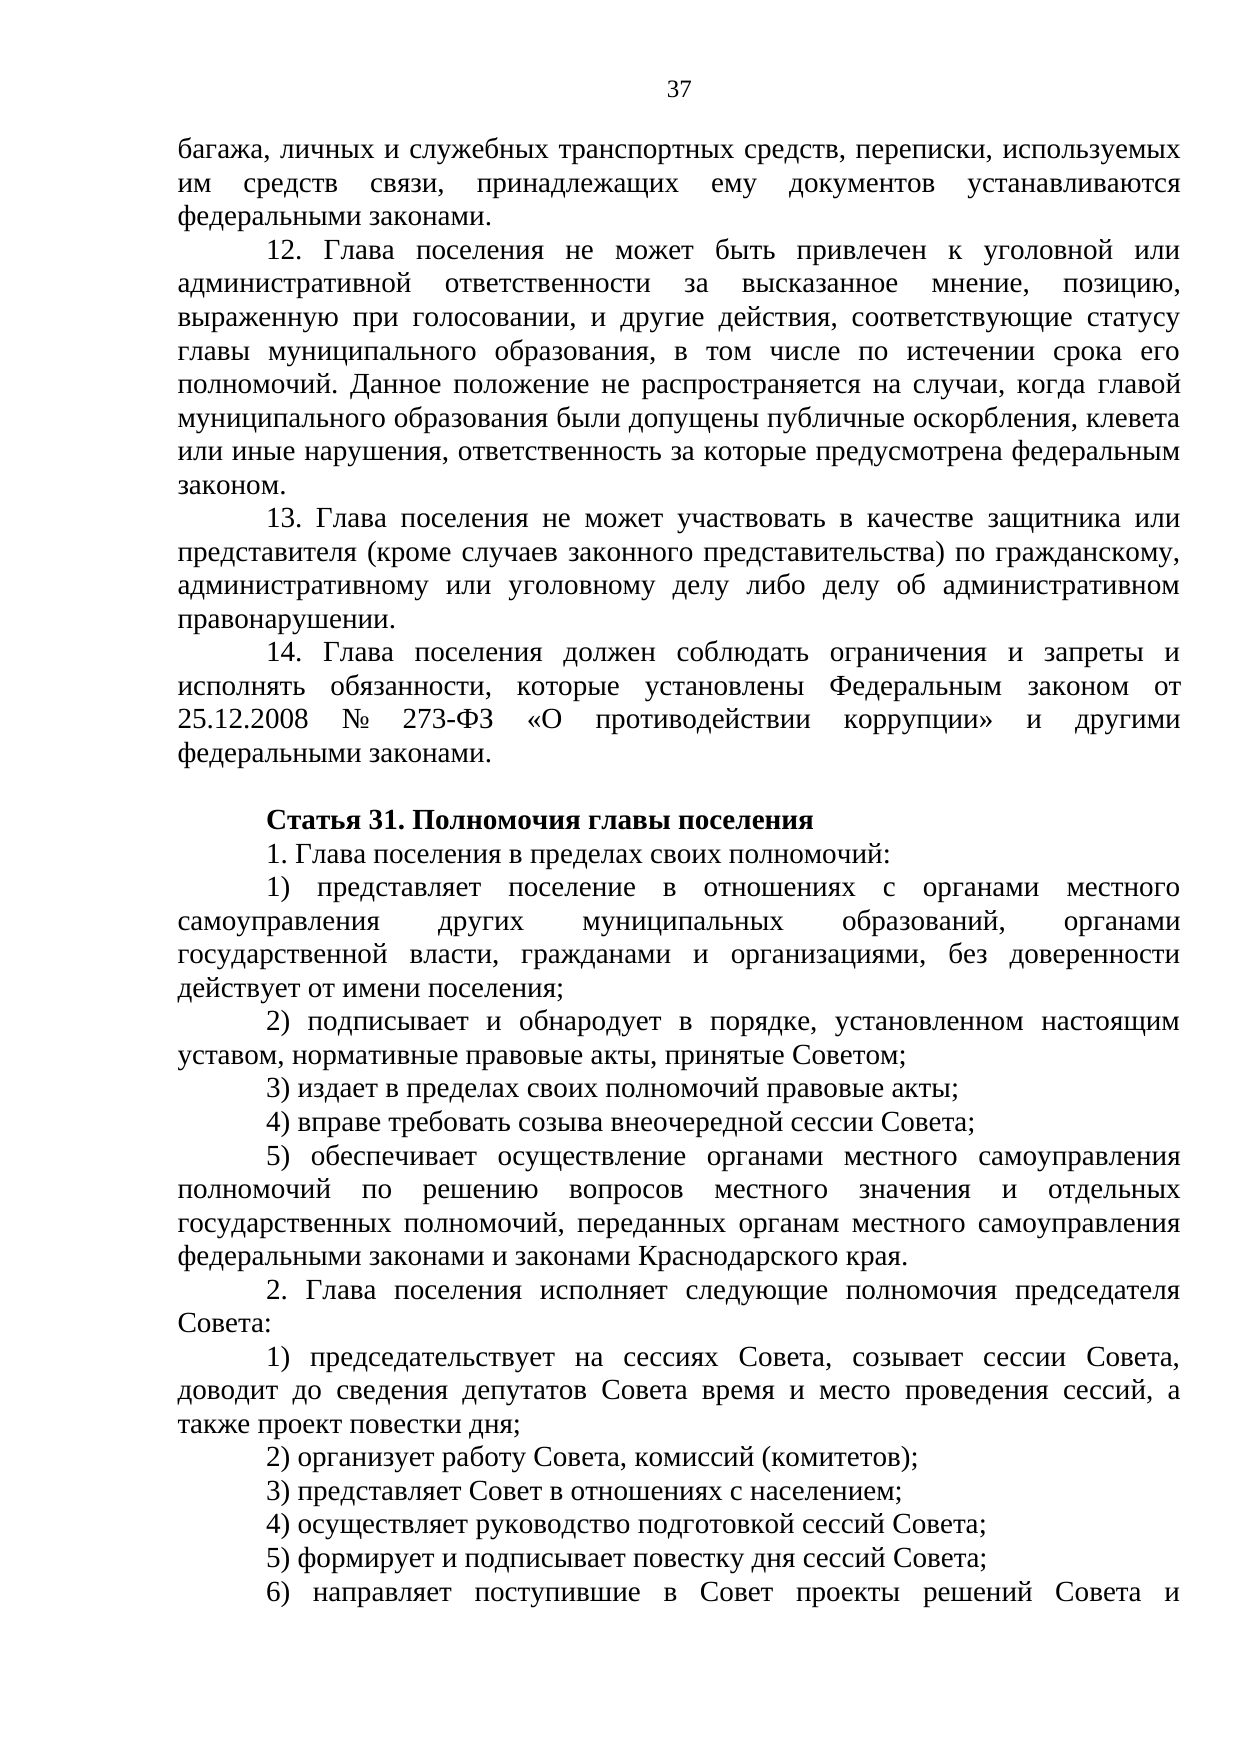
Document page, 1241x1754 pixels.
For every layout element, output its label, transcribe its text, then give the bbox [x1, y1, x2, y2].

text 5) формирует и подписывает повестку дня сессий Совета; [177, 1540, 1181, 1574]
text 1) представляет поселение в отношениях с органами местного самоуправления других муниципальных образований, органами государственной власти, гражданами и организациями, без доверенности действует от имени поселения; [177, 869, 1181, 1003]
text 1) председательствует на сессиях Совета, созывает сессии Совета, доводит до сведения депутатов Совета время и место проведения сессий, а также проект повестки дня; [177, 1339, 1181, 1439]
text 13. Глава поселения не может участвовать в качестве защитника или представителя (кроме случаев законного представительства) по гражданскому, административному или уголовному делу либо делу об административном правонарушении. [177, 500, 1181, 634]
text 4) вправе требовать созыва внеочередной сессии Совета; [177, 1104, 1181, 1138]
text 4) осуществляет руководство подготовкой сессий Совета; [177, 1507, 1181, 1540]
text 3) представляет Совет в отношениях с населением; [177, 1473, 1181, 1507]
text 12. Глава поселения не может быть привлечен к уголовной или административной ответственности за высказанное мнение, позицию, выраженную при голосовании, и другие действия, соответствующие статусу главы муниципального образования, в том числе по истечении срока его полномочий. Данное положение не распространяется на случаи, когда главой муниципального образования были допущены публичные оскорбления, клевета или иные нарушения, ответственность за которые предусмотрена федеральным законом. [177, 232, 1181, 500]
text 3) издает в пределах своих полномочий правовые акты; [177, 1071, 1181, 1104]
text 1. Глава поселения в пределах своих полномочий: [177, 836, 1181, 869]
text 2. Глава поселения исполняет следующие полномочия председателя Совета: [177, 1272, 1181, 1339]
text 14. Глава поселения должен соблюдать ограничения и запреты и исполнять обязанности, которые установлены Федеральным законом от 25.12.2008 № 273-ФЗ «О противодействии коррупции» и другими федеральными законами. [177, 634, 1181, 769]
text 5) обеспечивает осуществление органами местного самоуправления полномочий по решению вопросов местного значения и отдельных государственных полномочий, переданных органам местного самоуправления федеральными законами и законами Краснодарского края. [177, 1138, 1181, 1272]
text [177, 1574, 1181, 1607]
text 2) организует работу Совета, комиссий (комитетов); [177, 1439, 1181, 1473]
text 2) подписывает и обнародует в порядке, установленном настоящим уставом, нормативные правовые акты, принятые Советом; [177, 1003, 1181, 1071]
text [177, 131, 1181, 232]
text Статья 31. Полномочия главы поселения [177, 802, 1181, 836]
